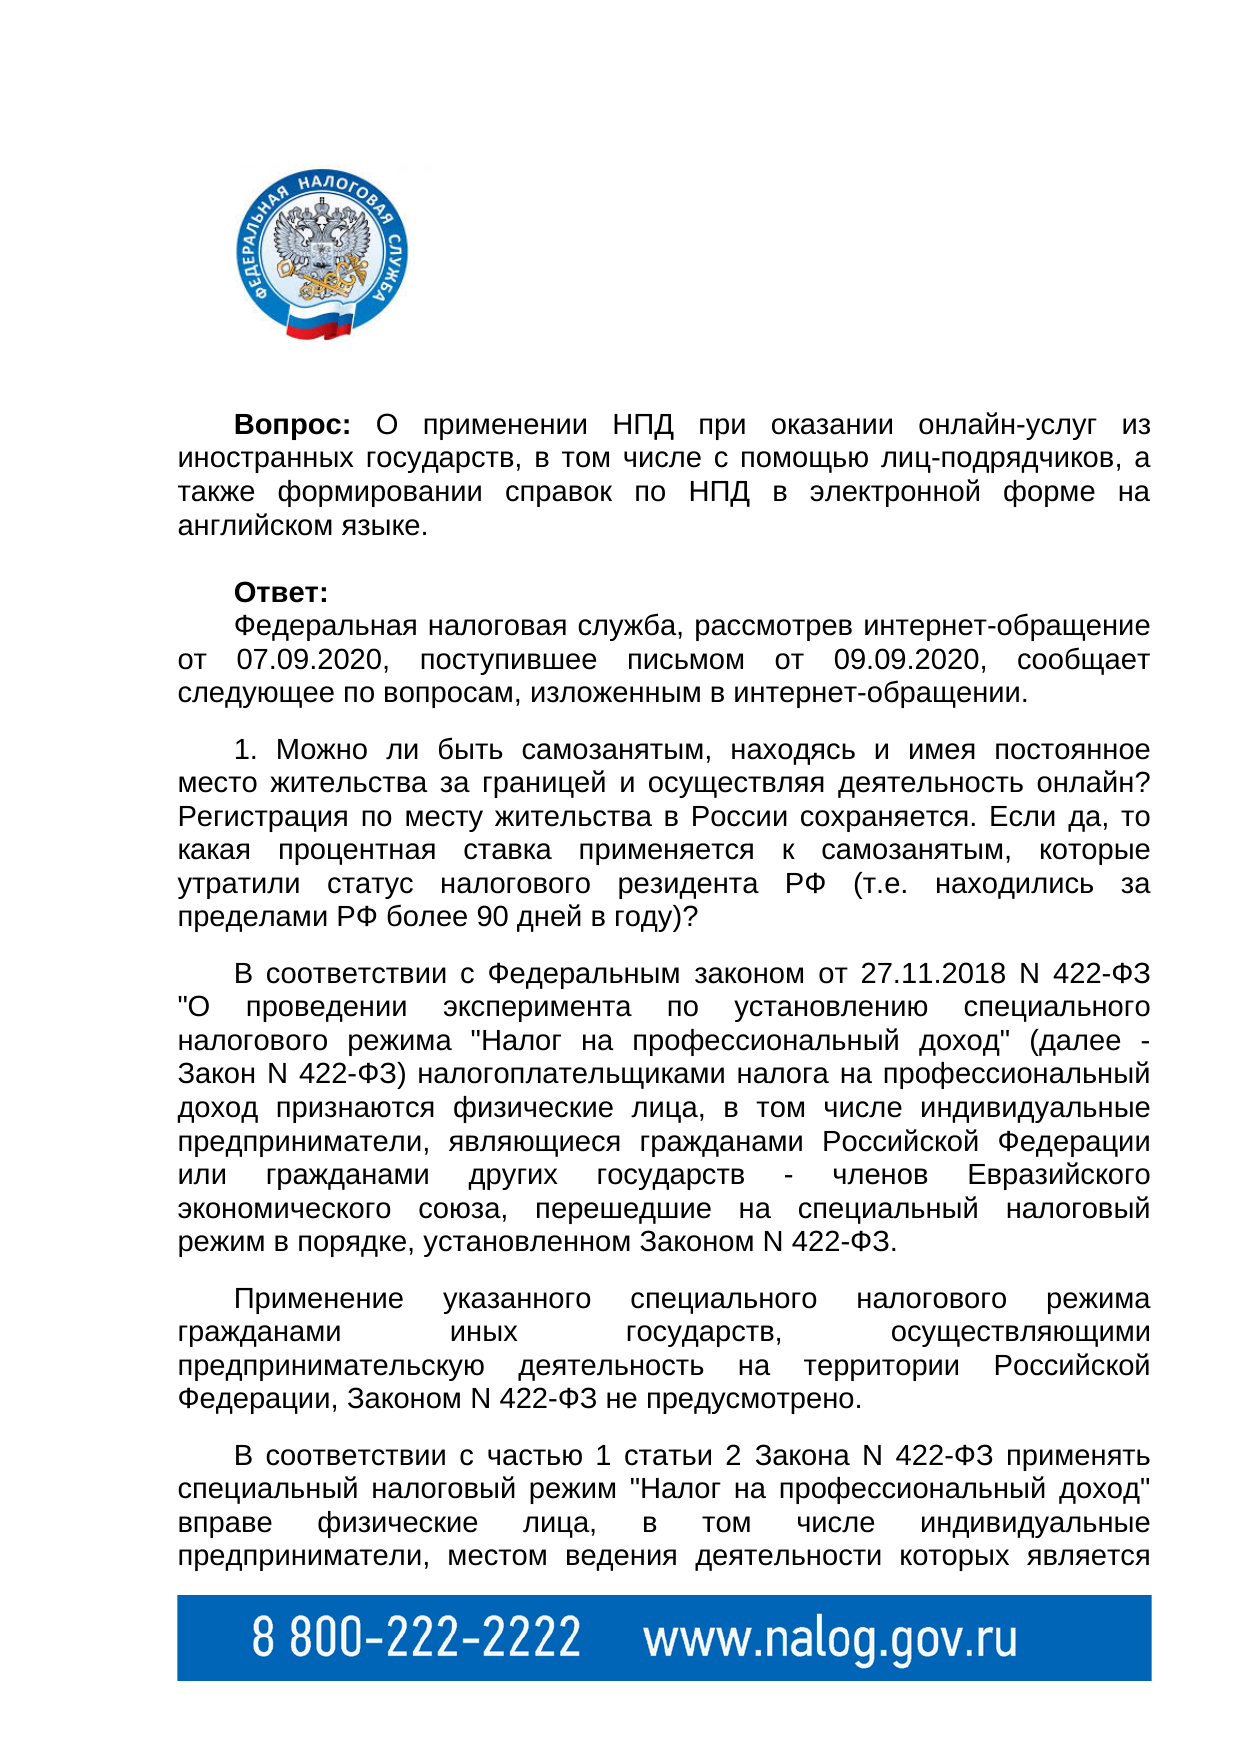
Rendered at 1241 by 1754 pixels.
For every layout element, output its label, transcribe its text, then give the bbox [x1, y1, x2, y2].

text 1. Можно ли быть самозанятым, находясь и имея постоянное место жительства за границей и осуществляя деятельность онлайн? Регистрация по месту жительства в России сохраняется. Если да, то какая процентная ставка применяется к самозанятым, которые утратили статус налогового резидента РФ (т.е. находились за пределами РФ более 90 дней в году)? [177, 732, 1152, 933]
text Вопрос: О применении НПД при оказании онлайн-услуг из иностранных государств, в том числе с помощью лиц-подрядчиков, а также формировании справок по НПД в электронной форме на английском языке. [177, 407, 1152, 541]
text В соответствии с Федеральным законом от 27.11.2018 N 422-ФЗ "О проведении эксперимента по установлению специального налогового режима "Налог на профессиональный доход" (далее - Закон N 422-ФЗ) налогоплательщиками налога на профессиональный доход признаются физические лица, в том числе индивидуальные предприниматели, являющиеся гражданами Российской Федерации или гражданами других государств - членов Евразийского экономического союза, перешедшие на специальный налоговый режим в порядке, установленном Законом N 422-ФЗ. [177, 956, 1152, 1258]
picture [207, 164, 436, 342]
text Федеральная налоговая служба, рассмотрев интернет-обращение от 07.09.2020, поступившее письмом от 09.09.2020, сообщает следующее по вопросам, изложенным в интернет-обращении. [177, 608, 1152, 709]
text Применение указанного специального налогового режима гражданами иных государств, осуществляющими предпринимательскую деятельность на территории Российской Федерации, Законом N 422-ФЗ не предусмотрено. [177, 1281, 1152, 1415]
picture [177, 1595, 1152, 1681]
text Ответ: [177, 574, 1152, 608]
